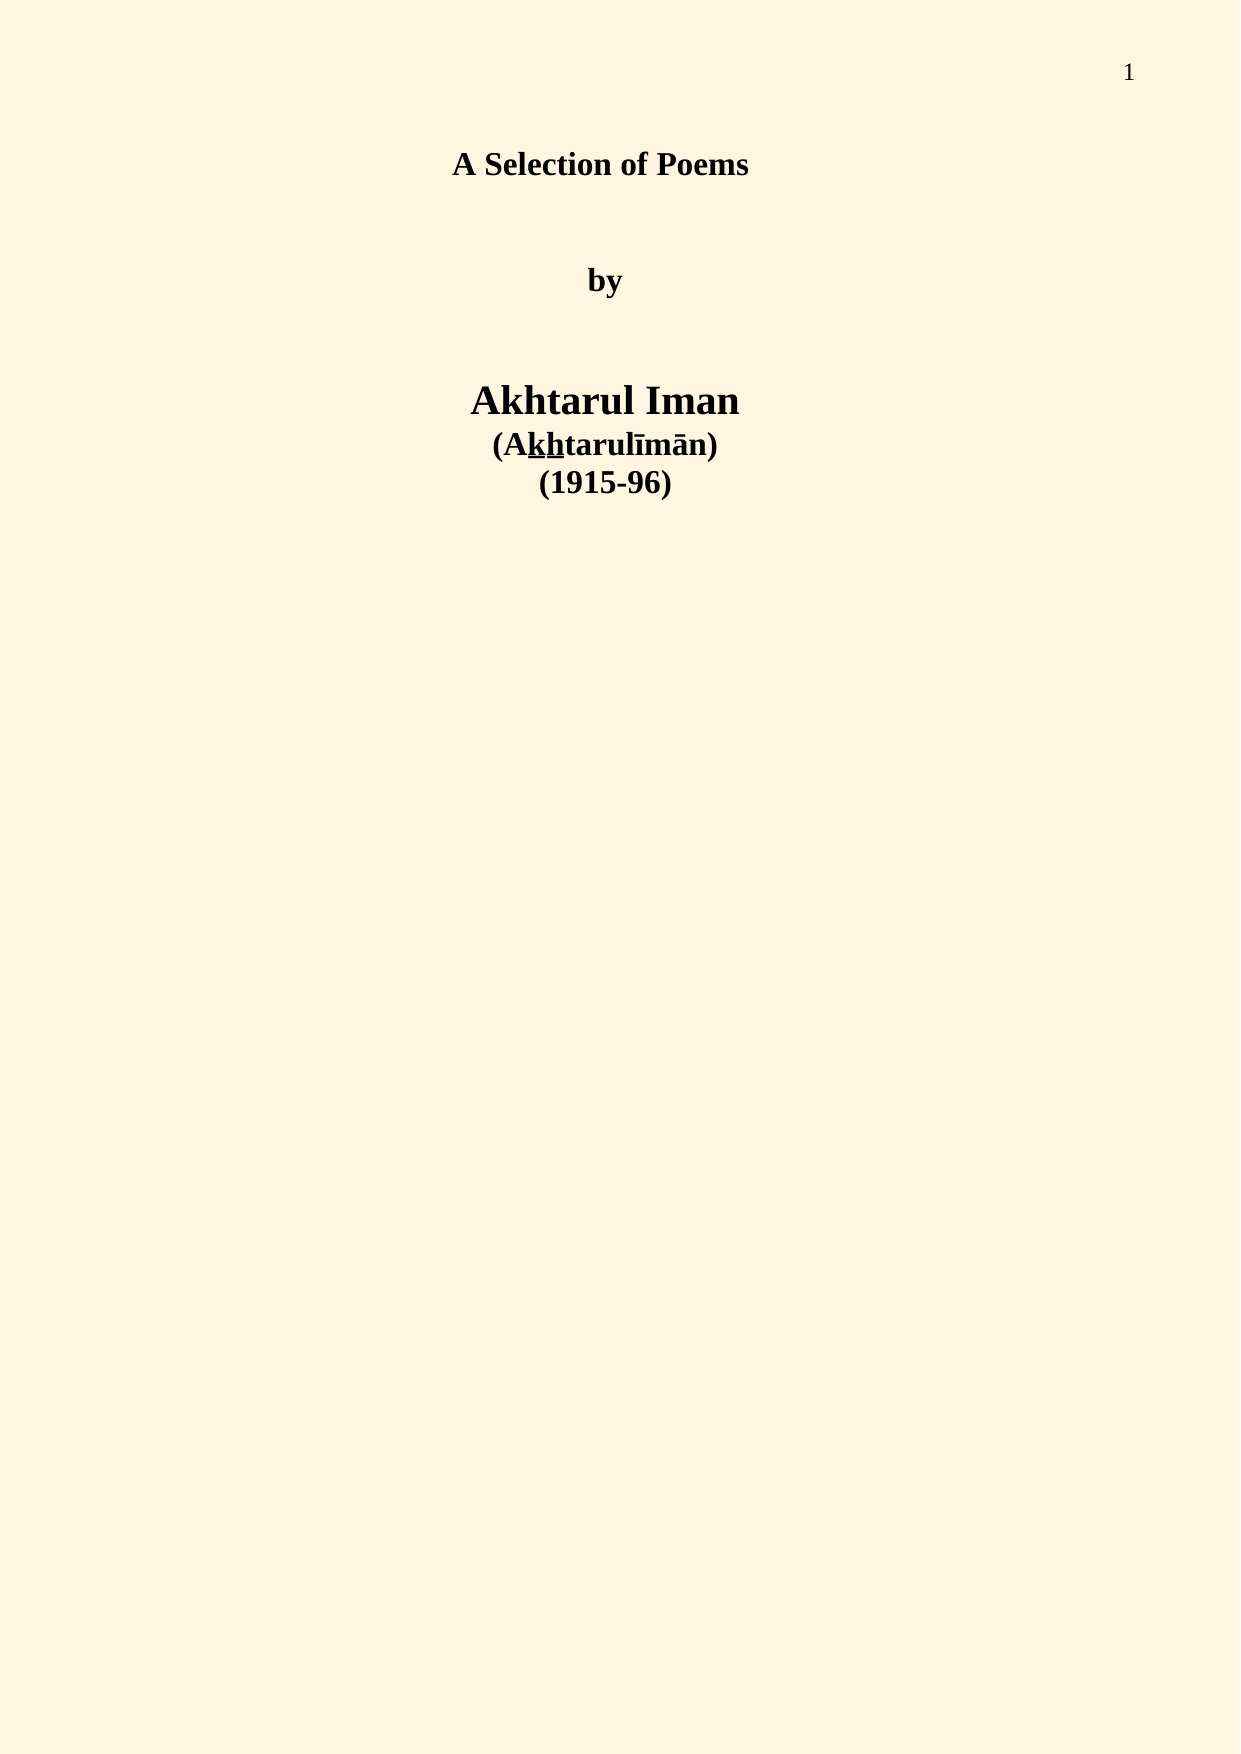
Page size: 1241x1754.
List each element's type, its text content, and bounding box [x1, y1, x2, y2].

text Akhtarul Iman [75, 376, 1135, 424]
text by [75, 260, 1135, 298]
text (1915-96) [75, 462, 1135, 500]
text A Selection of Poems [75, 144, 1126, 182]
text (Ak̲h̲tarulīmān) [75, 424, 1135, 462]
